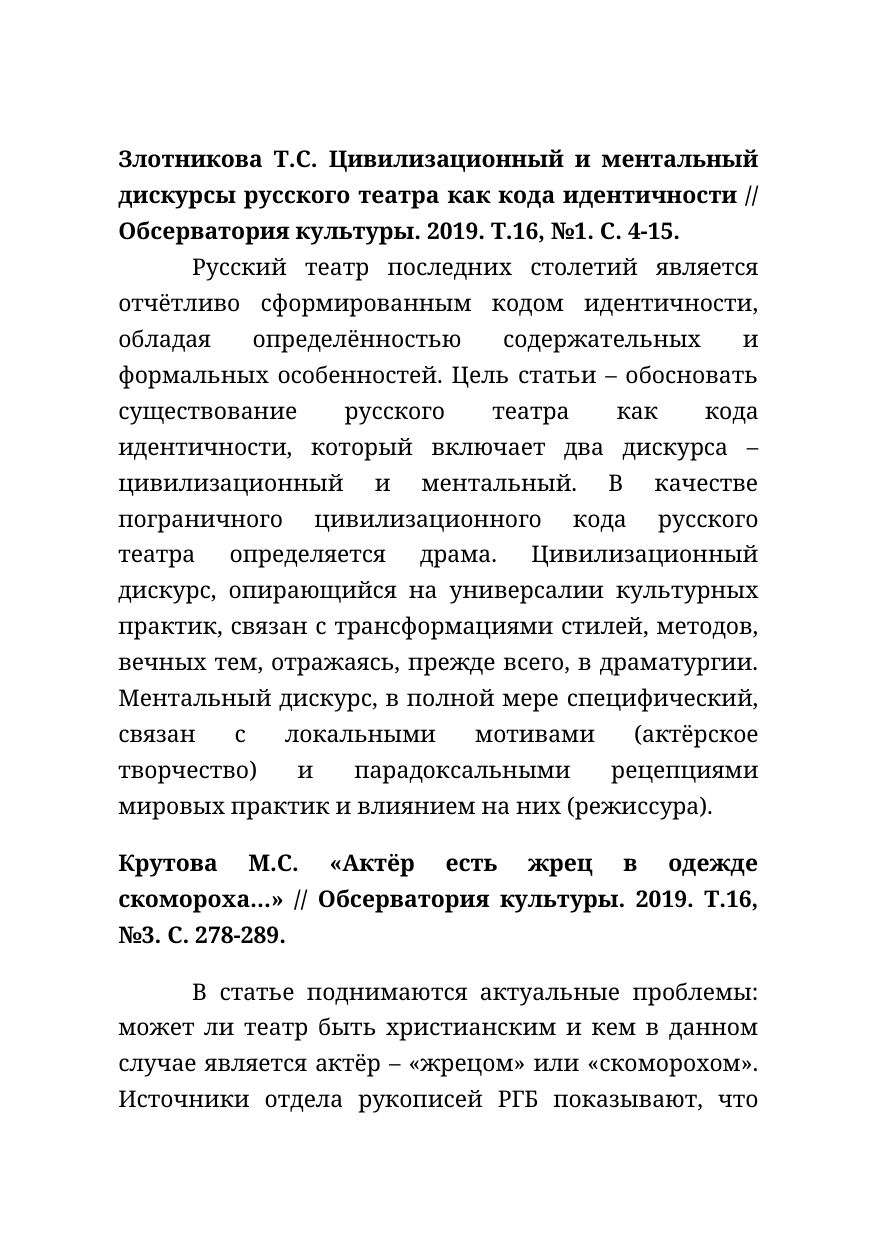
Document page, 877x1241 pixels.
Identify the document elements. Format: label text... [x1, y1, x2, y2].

text Злотникова Т.С. Цивилизационный и ментальный дискурсы русского театра как кода идентичности // Обсерватория культуры. 2019. Т.16, №1. С. 4-15. [118, 143, 759, 246]
text Крутова М.С. «Актёр есть жрец в одежде скомороха…» // Обсерватория культуры. 2019. Т.16, №3. С. 278-289. [118, 847, 759, 950]
text Русский театр последних столетий является отчётливо сформированным кодом идентичности, обладая определённостью содержательных и формальных особенностей. Цель статьи – обосновать существование русского театра как кода идентичности, который включает два дискурса – цивилизационный и ментальный. В качестве пограничного цивилизационного кода русского театра определяется драма. Цивилизационный дискурс, опирающийся на универсалии культурных практик, связан с трансформациями стилей, методов, вечных тем, отражаясь, прежде всего, в драматургии. Ментальный дискурс, в полной мере специфический, связан с локальными мотивами (актёрское творчество) и парадоксальными рецепциями мировых практик и влиянием на них (режиссура). [118, 251, 759, 821]
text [118, 975, 759, 1114]
